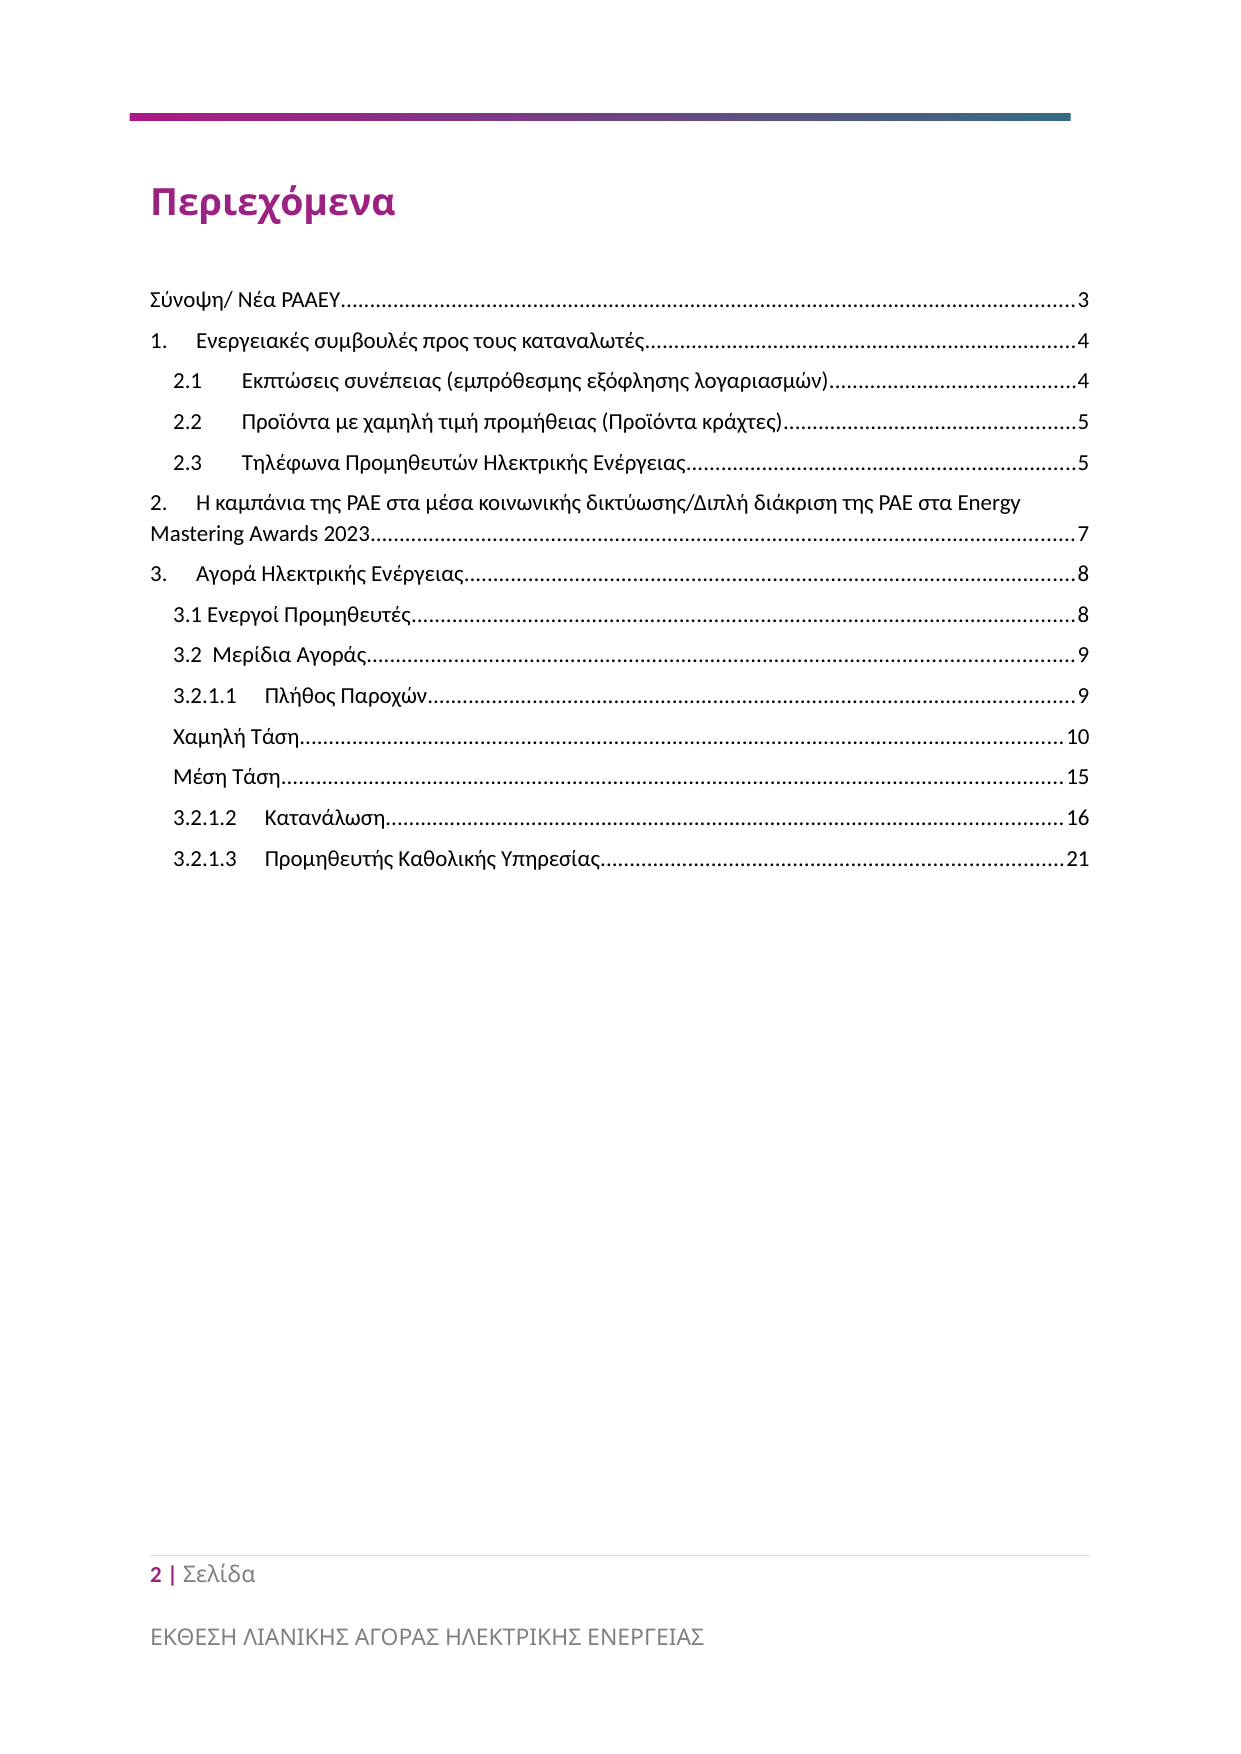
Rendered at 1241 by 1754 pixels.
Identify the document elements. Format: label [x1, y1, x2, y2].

picture [129, 113, 1071, 121]
